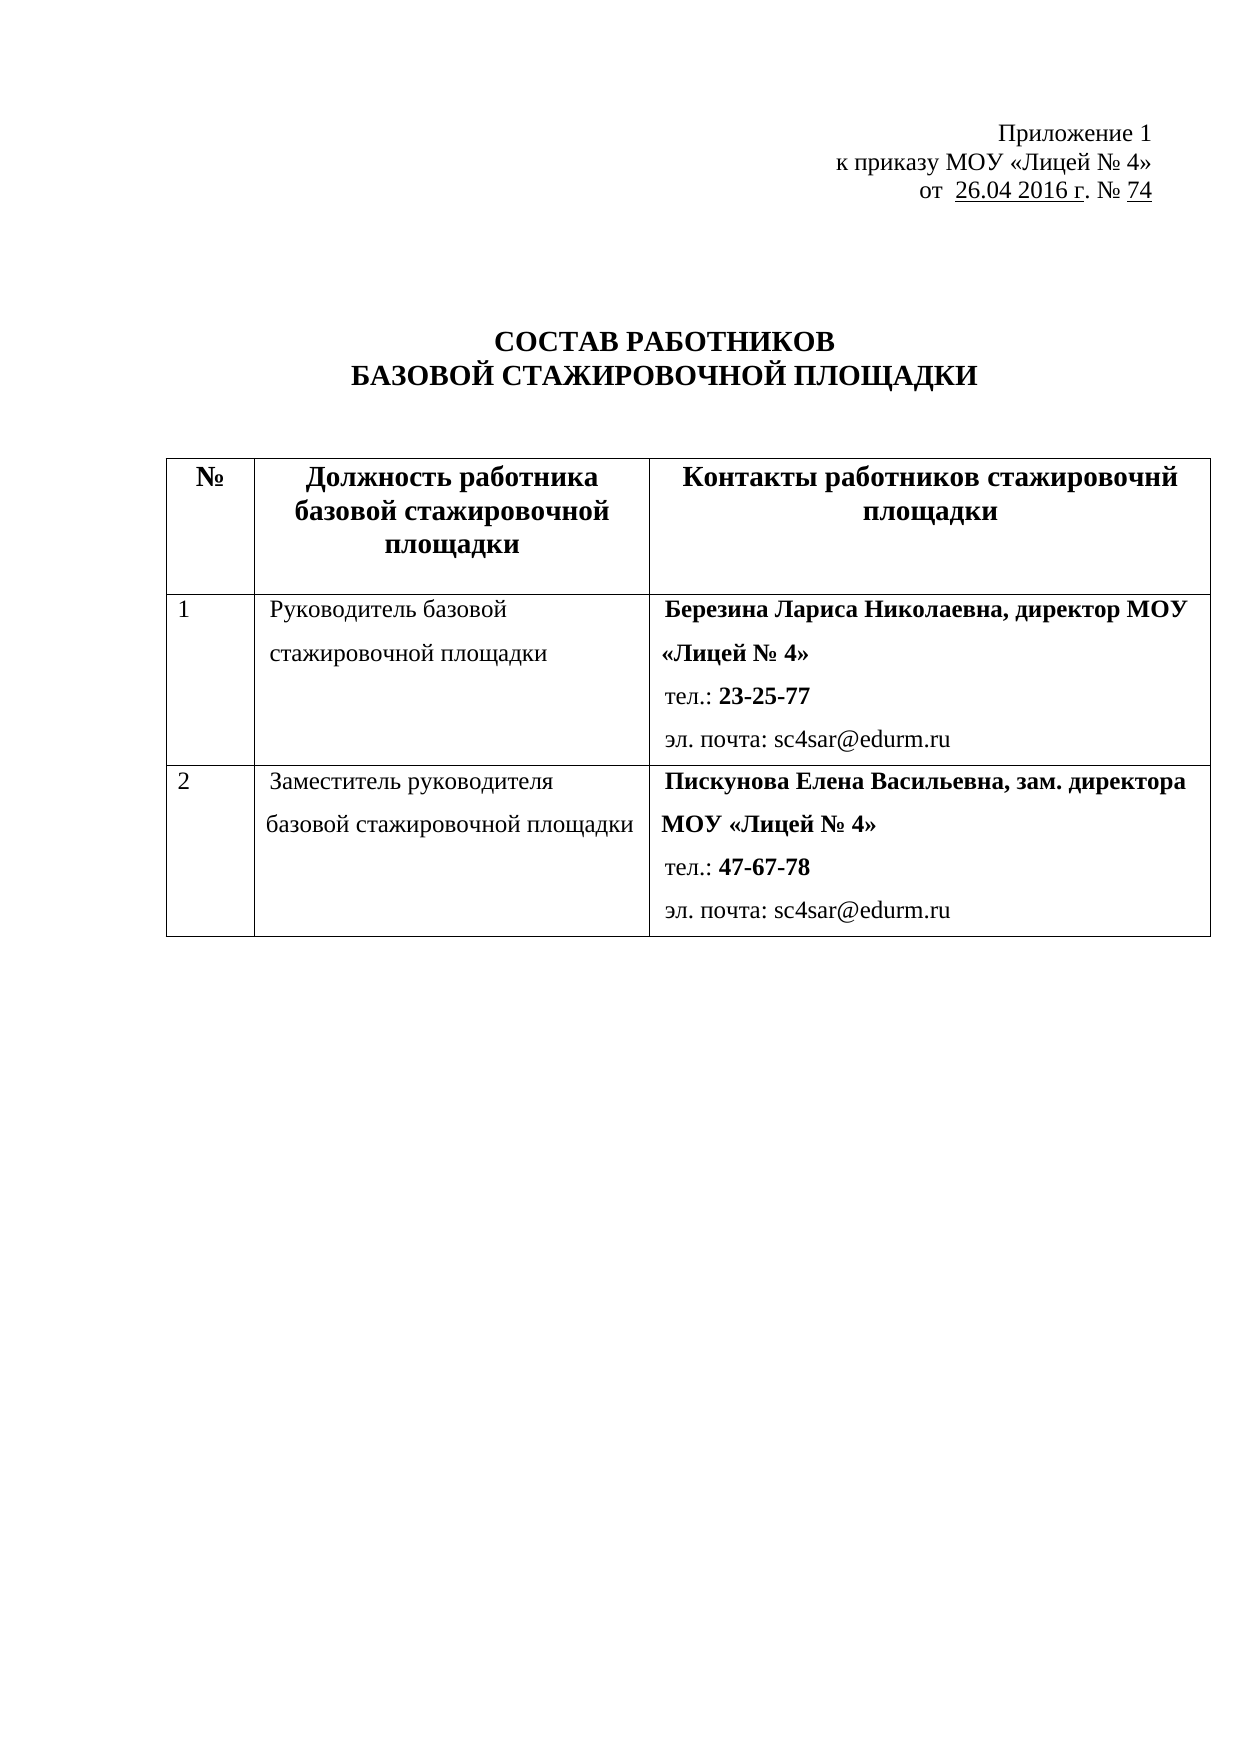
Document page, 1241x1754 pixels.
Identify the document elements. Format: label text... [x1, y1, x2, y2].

table_cell 1 [167, 595, 254, 765]
table_header Должность работника базовой стажировочной площадки [255, 459, 649, 593]
text от 26.04 . № 74 [177, 176, 1152, 204]
table_header № [167, 459, 254, 593]
text БАЗОВОЙ СТАЖИРОВОЧНОЙ ПЛОЩАДКИ [177, 358, 1152, 391]
table_cell Заместитель руководителя базовой стажировочной площадки [255, 766, 649, 936]
text Приложение 1 [177, 118, 1152, 147]
text к приказу МОУ «Лицей № 4» [177, 147, 1152, 176]
table_cell Березина Лариса Николаевна, директор МОУ «Лицей № 4» тел.: 23-25-77 эл. почта: sc4sar@edurm.ru [650, 595, 1210, 765]
table_cell 2 [167, 766, 254, 936]
text СОСТАВ РАБОТНИКОВ [177, 324, 1152, 358]
table_cell Пискунова Елена Васильевна, зам. директора МОУ «Лицей № 4» тел.: 47-67-78 эл. почта: sc4sar@edurm.ru [650, 766, 1210, 936]
table_header Контакты работников стажировочнй площадки [650, 459, 1210, 593]
table_cell Руководитель базовой стажировочной площадки [255, 595, 649, 765]
